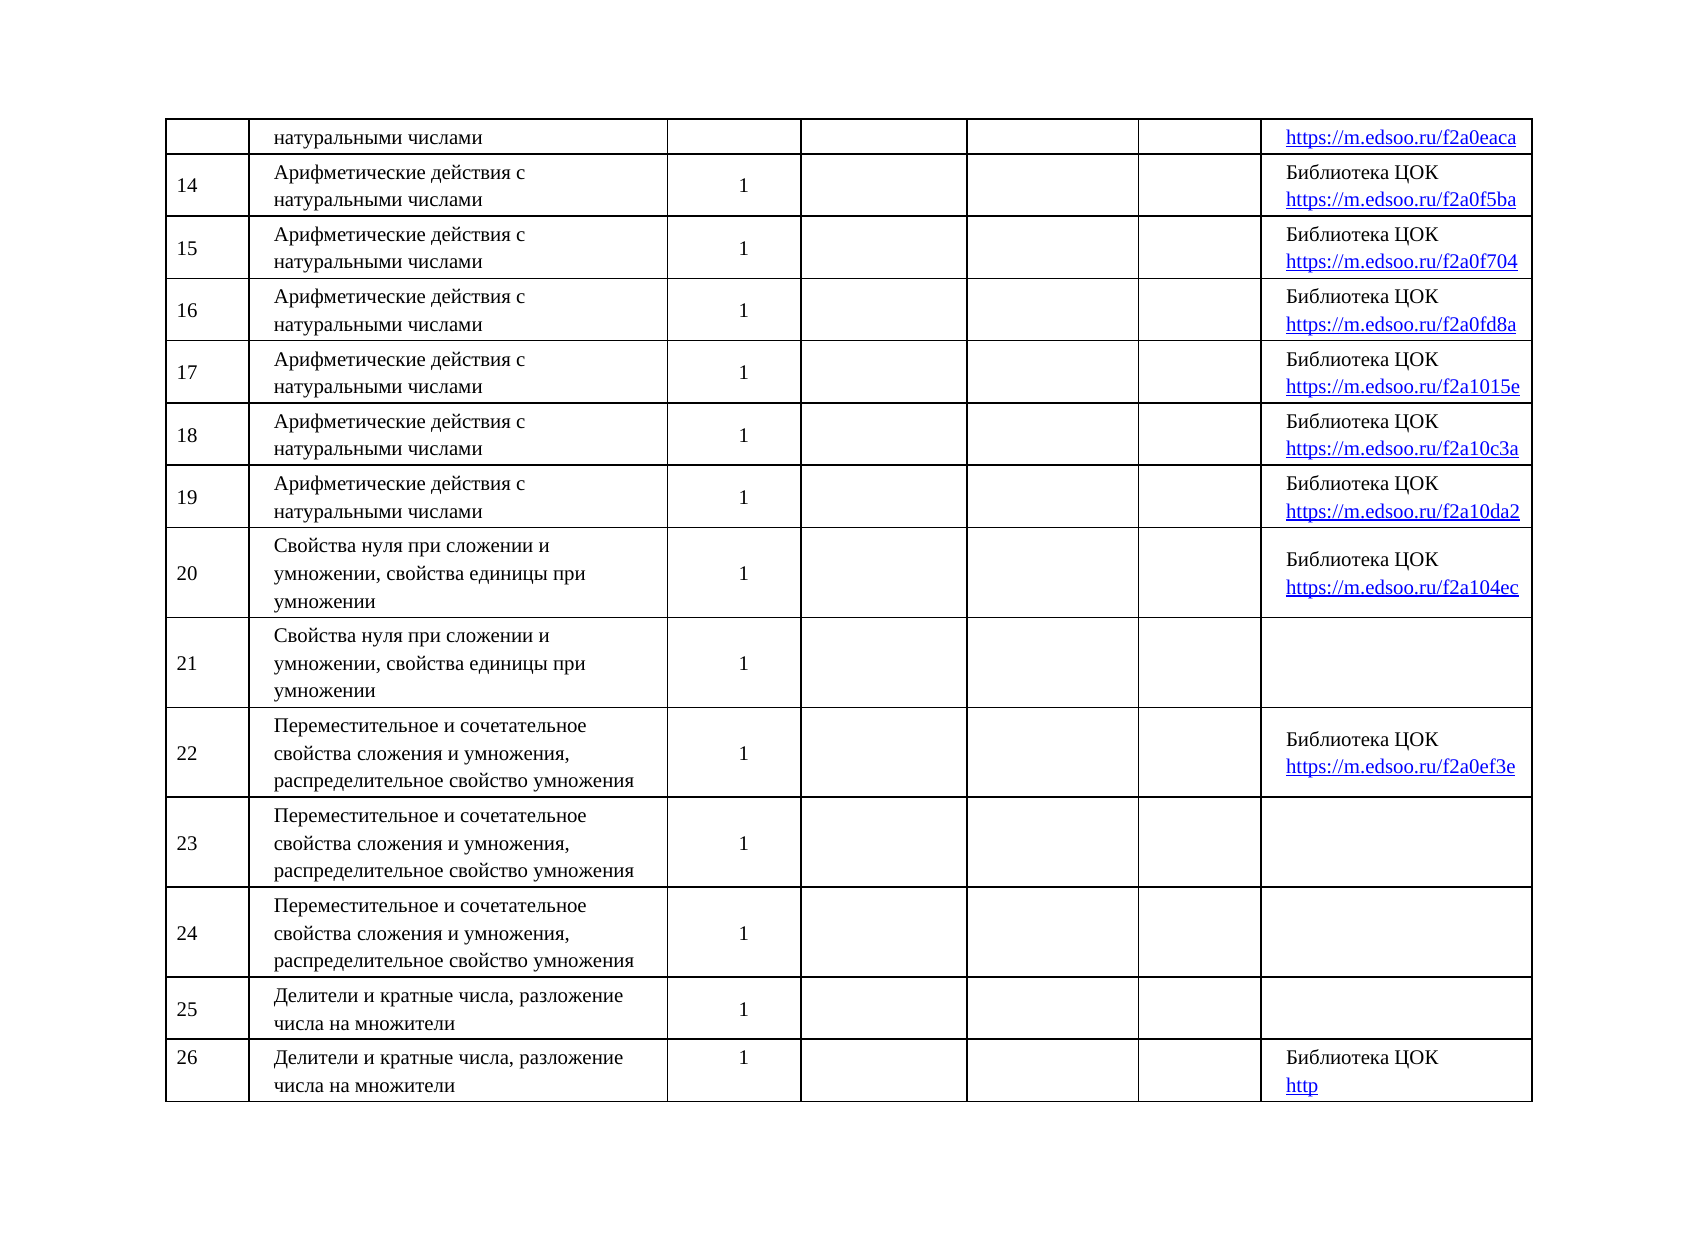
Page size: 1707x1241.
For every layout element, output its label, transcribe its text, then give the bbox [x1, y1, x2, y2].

table_cell [1262, 978, 1531, 1038]
table_cell [1139, 528, 1260, 616]
table_cell [802, 341, 966, 402]
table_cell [250, 120, 667, 153]
table_cell Библиотека ЦОК https://m.edsoo.ru/f2a0ef3e [1262, 708, 1531, 796]
table_cell [1139, 978, 1260, 1038]
table_cell [1139, 708, 1260, 796]
table_cell [802, 888, 966, 976]
table_cell [802, 155, 966, 215]
table_cell [1139, 618, 1260, 706]
table_cell [968, 708, 1138, 796]
table_cell 1 [668, 341, 800, 402]
table_cell [968, 404, 1138, 464]
table_cell [968, 217, 1138, 277]
table_cell Арифметические действия с натуральными числами [250, 217, 667, 277]
table_cell [968, 155, 1138, 215]
table_cell Библиотека ЦОК https://m.edsoo.ru/f2a10c3a [1262, 404, 1531, 464]
table_cell 1 [668, 1040, 800, 1101]
table_cell 26 [167, 1040, 248, 1101]
table_cell [1139, 1040, 1260, 1101]
table_cell Библиотека ЦОК https://m.edsoo.ru/f2a1015e [1262, 341, 1531, 402]
table_cell [1139, 279, 1260, 340]
table_cell [802, 404, 966, 464]
table_cell [1139, 466, 1260, 527]
table_cell [802, 978, 966, 1038]
table_cell [1139, 798, 1260, 886]
table_cell [968, 1040, 1138, 1101]
table_cell [1262, 798, 1531, 886]
table_cell Свойства нуля при сложении и умножении, свойства единицы при умножении [250, 528, 667, 616]
table_cell 23 [167, 798, 248, 886]
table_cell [250, 1040, 667, 1101]
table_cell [250, 978, 667, 1038]
table_cell 1 [668, 404, 800, 464]
table_cell 13 [167, 120, 248, 153]
table_cell [968, 798, 1138, 886]
table_cell Библиотека ЦОК https://m.edsoo.ru/f2a0fd8a [1262, 279, 1531, 340]
table_cell [802, 466, 966, 527]
table_cell 25 [167, 978, 248, 1038]
table_cell Библиотека ЦОК https://m.edsoo.ru/f2a0f5ba [1262, 155, 1531, 215]
table_cell [1262, 888, 1531, 976]
table_cell 22 [167, 708, 248, 796]
table_cell [802, 618, 966, 706]
table_cell 1 [668, 978, 800, 1038]
table_cell 1 [668, 888, 800, 976]
table_cell [968, 978, 1138, 1038]
table_cell 21 [167, 618, 248, 706]
table_cell [802, 798, 966, 886]
table_cell [1139, 155, 1260, 215]
table_cell [968, 279, 1138, 340]
table_cell [968, 528, 1138, 616]
table_cell [802, 279, 966, 340]
table_cell 19 [167, 466, 248, 527]
table_cell 1 [668, 708, 800, 796]
table_cell [802, 1040, 966, 1101]
table_cell [1139, 217, 1260, 277]
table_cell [1262, 1040, 1531, 1101]
table_cell 1 [668, 155, 800, 215]
table_cell Арифметические действия с натуральными числами [250, 279, 667, 340]
table_cell [802, 120, 966, 153]
table_cell [968, 888, 1138, 976]
table_cell [1139, 404, 1260, 464]
table_cell 16 [167, 279, 248, 340]
table_cell 24 [167, 888, 248, 976]
table_cell Библиотека ЦОК https://m.edsoo.ru/f2a10da2 [1262, 466, 1531, 527]
table_cell [802, 217, 966, 277]
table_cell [1262, 120, 1531, 153]
table_cell Арифметические действия с натуральными числами [250, 341, 667, 402]
table_cell [968, 466, 1138, 527]
table_cell 1 [668, 217, 800, 277]
table_cell 1 [668, 466, 800, 527]
table_cell 1 [668, 279, 800, 340]
table_cell 1 [668, 618, 800, 706]
table_cell Библиотека ЦОК https://m.edsoo.ru/f2a0f704 [1262, 217, 1531, 277]
table_cell 17 [167, 341, 248, 402]
table_cell Переместительное и сочетательное свойства сложения и умножения, распределительное свойство умножения [250, 708, 667, 796]
table_cell [968, 120, 1138, 153]
table_cell 14 [167, 155, 248, 215]
table_cell [802, 708, 966, 796]
table_cell Библиотека ЦОК https://m.edsoo.ru/f2a104ec [1262, 528, 1531, 616]
table_cell [1139, 888, 1260, 976]
table_cell [1262, 618, 1531, 706]
table_cell [968, 341, 1138, 402]
table_cell 18 [167, 404, 248, 464]
table_cell Переместительное и сочетательное свойства сложения и умножения, распределительное свойство умножения [250, 798, 667, 886]
table_cell [1139, 120, 1260, 153]
table_cell Арифметические действия с натуральными числами [250, 466, 667, 527]
table_cell Переместительное и сочетательное свойства сложения и умножения, распределительное свойство умножения [250, 888, 667, 976]
table_cell 1 [668, 120, 800, 153]
table_cell [802, 528, 966, 616]
table_cell [968, 618, 1138, 706]
table_cell [1139, 341, 1260, 402]
table_cell 15 [167, 217, 248, 277]
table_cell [250, 155, 667, 215]
table_cell 20 [167, 528, 248, 616]
table_cell Свойства нуля при сложении и умножении, свойства единицы при умножении [250, 618, 667, 706]
table_cell Арифметические действия с натуральными числами [250, 404, 667, 464]
table_cell 1 [668, 528, 800, 616]
table_cell 1 [668, 798, 800, 886]
